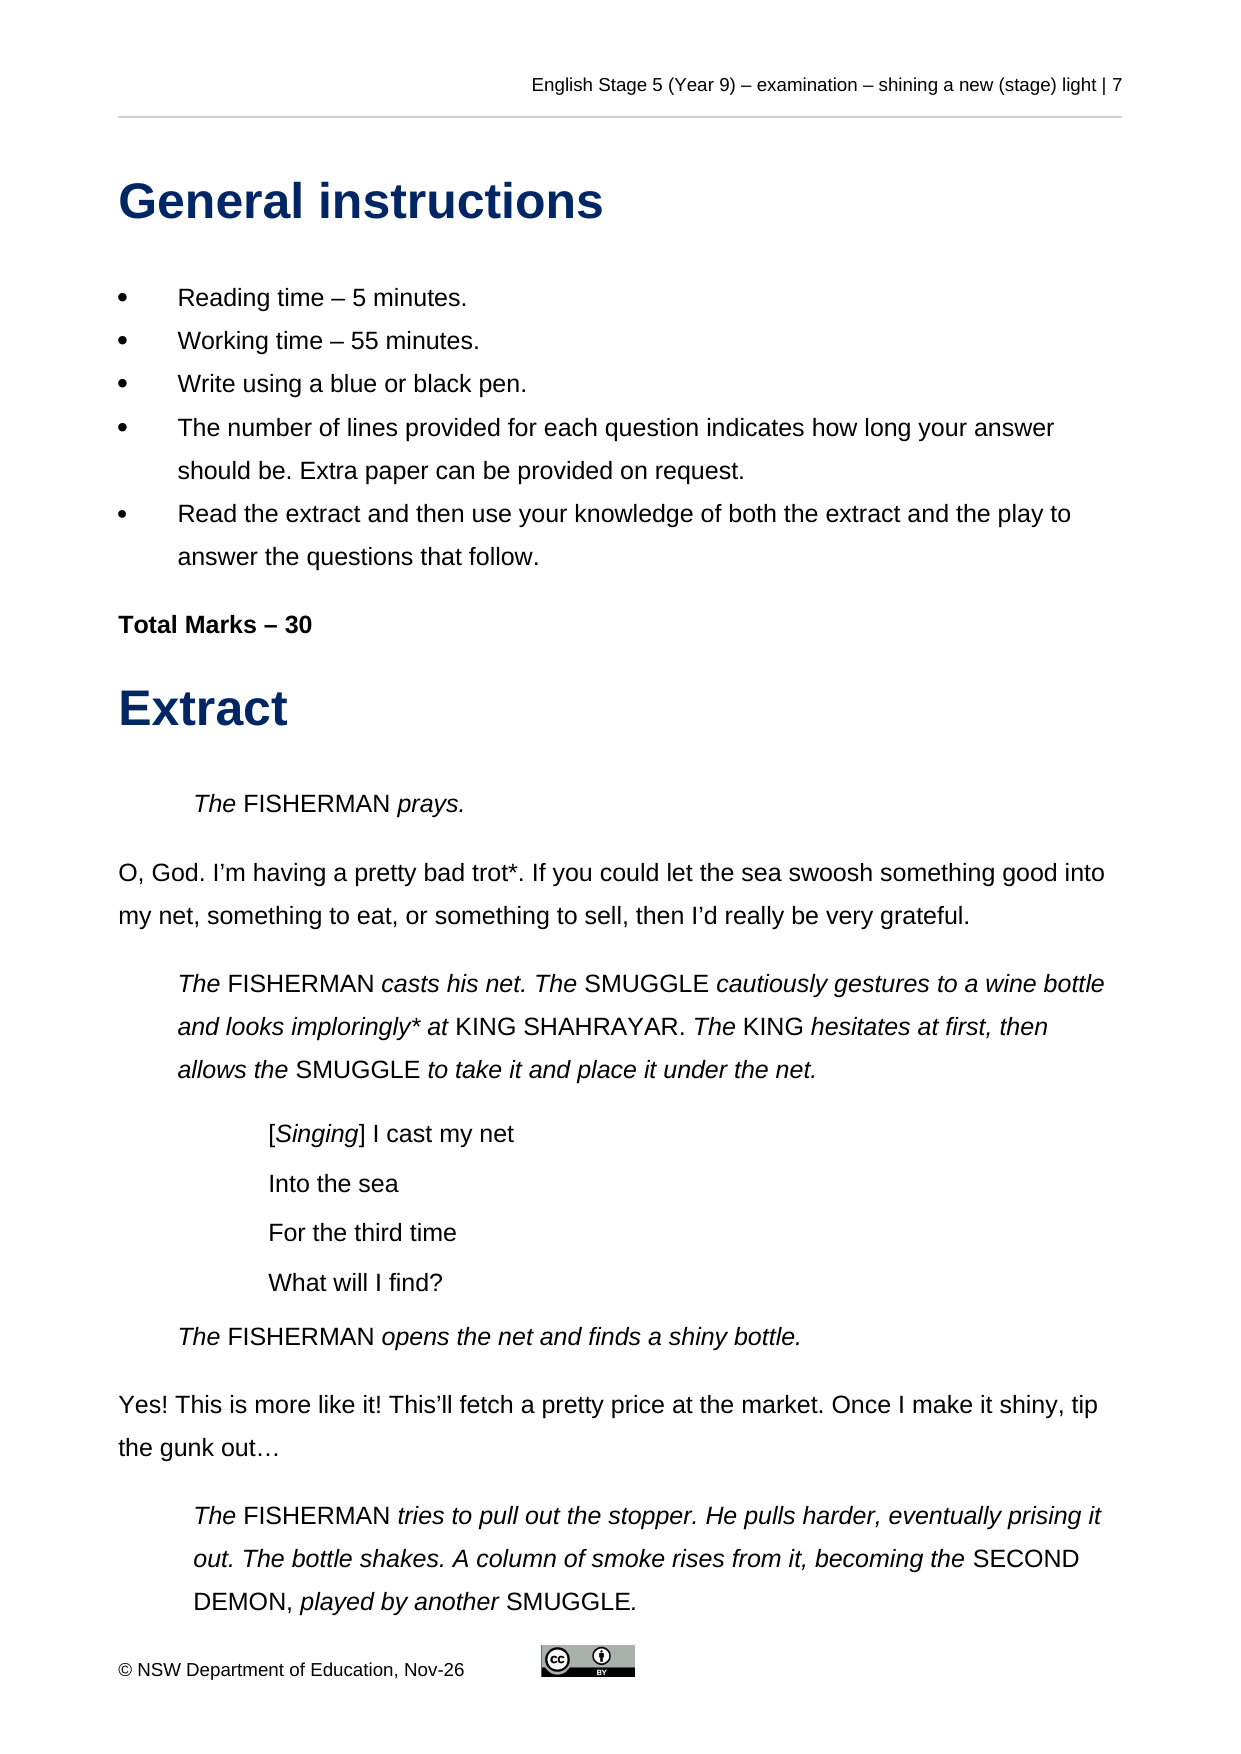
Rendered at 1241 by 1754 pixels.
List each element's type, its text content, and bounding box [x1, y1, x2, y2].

list The number of lines provided for each question indicates how long your answer should be. Extra paper can be provided on request. [118, 412, 1122, 484]
list Read the extract and then use your knowledge of both the extract and the play to answer the questions that follow. [118, 499, 1122, 571]
text [Singing] I cast my net [268, 1119, 1063, 1148]
picture [541, 1645, 635, 1677]
list Working time – 55 minutes. [118, 326, 1122, 355]
list Write using a blue or black pen. [118, 369, 1122, 398]
text What will I find? [268, 1268, 1063, 1297]
text Total Marks – 30 [118, 610, 1122, 639]
list Reading time – 5 minutes. [118, 283, 1122, 312]
text The FISHERMAN opens the net and finds a shiny bottle. [177, 1322, 1122, 1350]
text Into the sea [268, 1169, 1063, 1197]
text The FISHERMAN casts his net. The SMUGGLE cautiously gestures to a wine bottle and looks imploringly* at KING SHAHRAYAR. The KING hesitates at first, then allows the SMUGGLE to take it and place it under the net. [177, 969, 1122, 1084]
text The FISHERMAN prays. [118, 789, 1122, 818]
text Yes! This is more like it! This’ll fetch a pretty price at the market. Once I make it shiny, tip the gunk out… [118, 1390, 1122, 1462]
text O, God. I’m having a pretty bad trot*. If you could let the sea swoosh something good into my net, something to eat, or something to sell, then I’d really be very grateful. [118, 858, 1122, 929]
text The FISHERMAN tries to pull out the stopper. He pulls harder, eventually prising it out. The bottle shakes. A column of smoke rises from it, becoming the SECOND DEMON, played by another SMUGGLE. [193, 1501, 1122, 1616]
subtitle General instructions [118, 172, 1122, 229]
subtitle Extract [118, 678, 1122, 736]
text For the third time [268, 1218, 1063, 1247]
